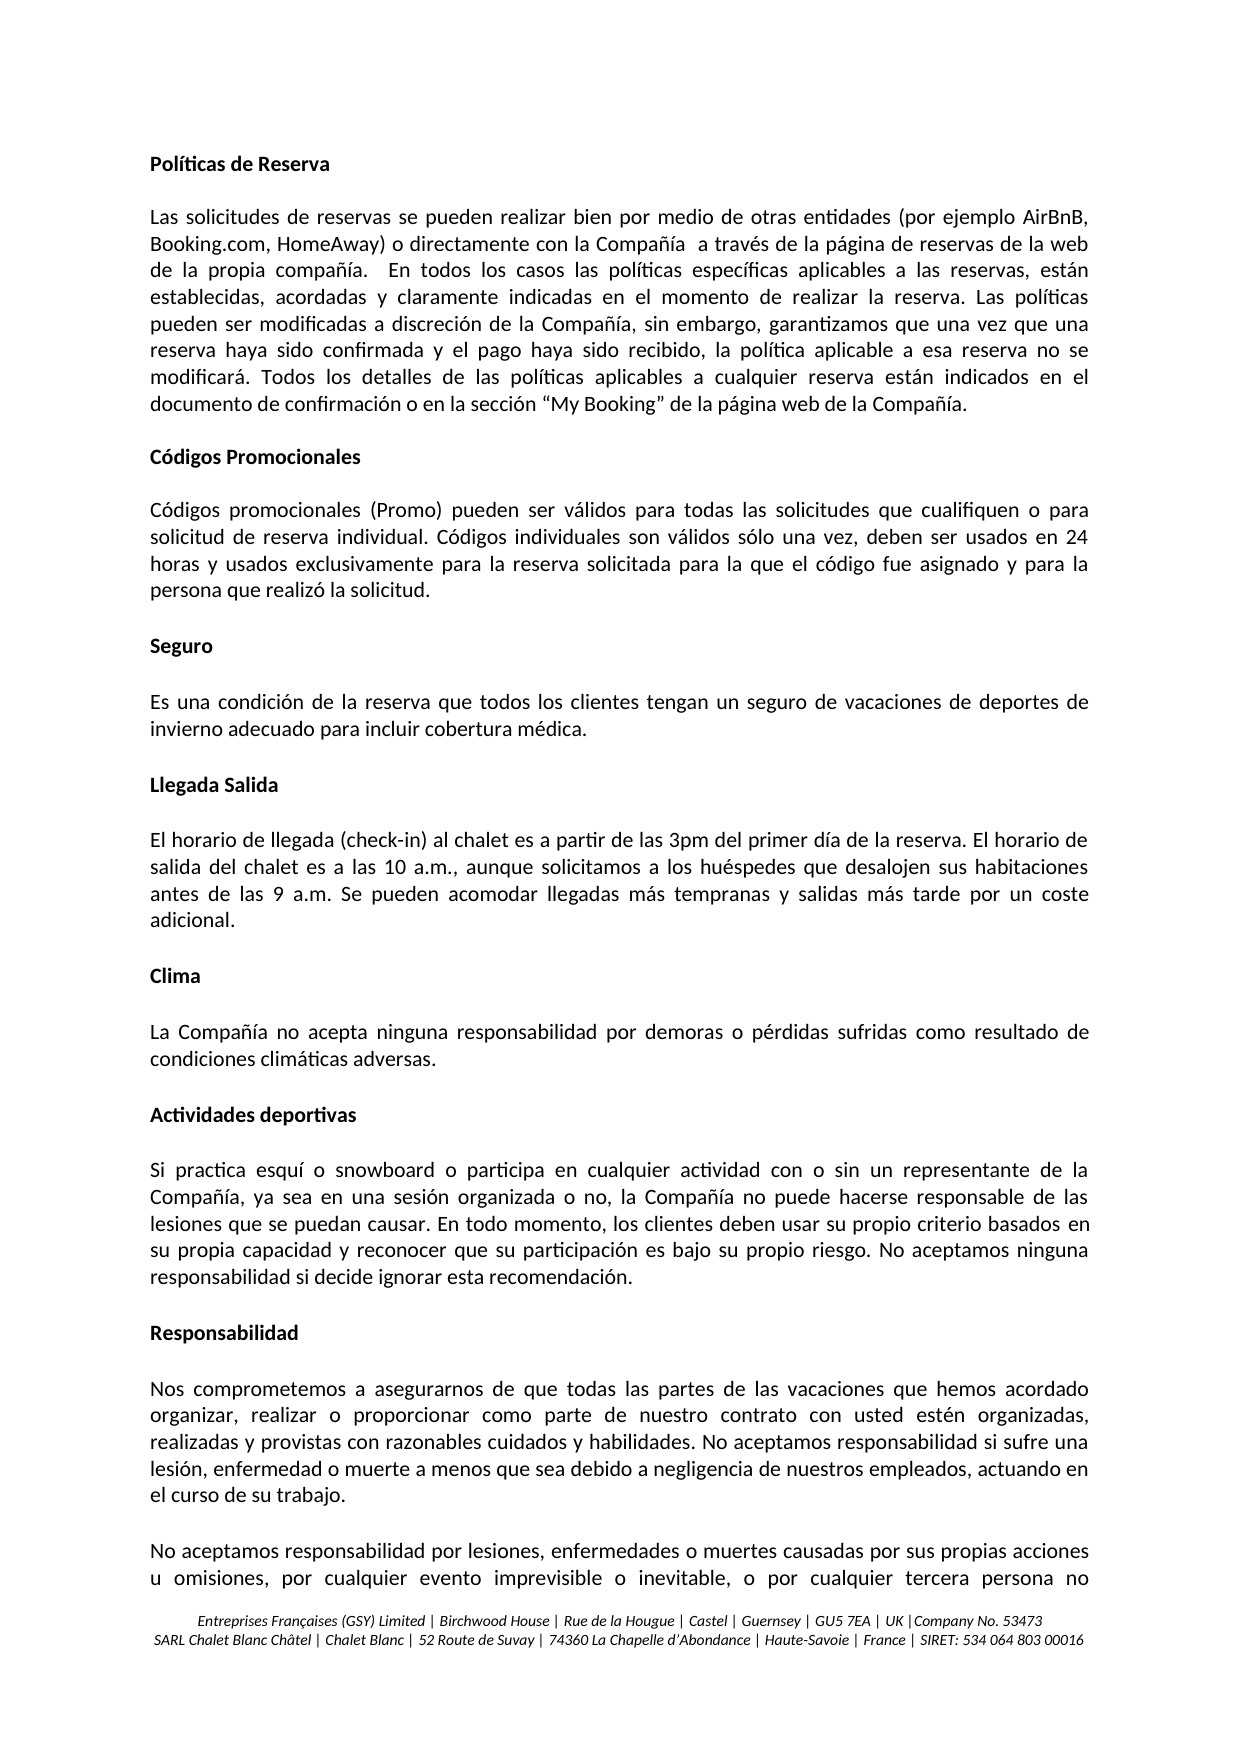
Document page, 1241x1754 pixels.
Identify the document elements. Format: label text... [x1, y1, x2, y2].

text Seguro [150, 632, 1090, 659]
text El horario de llegada (check-in) al chalet es a partir de las 3pm del primer día de la reserva. El horario de salida del chalet es a las 10 a.m., aunque solicitamos a los huéspedes que desalojen sus habitaciones antes de las 9 a.m. Se pueden acomodar llegadas más tempranas y salidas más tarde por un coste adicional. [150, 827, 1090, 933]
text Códigos promocionales (Promo) pueden ser válidos para todas las solicitudes que cualifiquen o para solicitud de reserva individual. Códigos individuales son válidos sólo una vez, deben ser usados en 24 horas y usados exclusivamente para la reserva solicitada para la que el código fue asignado y para la persona que realizó la solicitud. [150, 497, 1090, 603]
text Llegada Salida [150, 771, 1090, 797]
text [150, 1537, 1090, 1591]
text Es una condición de la reserva que todos los clientes tengan un seguro de vacaciones de deportes de invierno adecuado para incluir cobertura médica. [150, 688, 1090, 742]
text Responsabilidad [150, 1319, 1090, 1346]
text La Compañía no acepta ninguna responsabilidad por demoras o pérdidas sufridas como resultado de condiciones climáticas adversas. [150, 1018, 1090, 1072]
text Si practica esquí o snowboard o participa en cualquier actividad con o sin un representante de la Compañía, ya sea en una sesión organizada o no, la Compañía no puede hacerse responsable de las lesiones que se puedan causar. En todo momento, los clientes deben usar su propio criterio basados ​​en su propia capacidad y reconocer que su participación es bajo su propio riesgo. No aceptamos ninguna responsabilidad si decide ignorar esta recomendación. [150, 1157, 1090, 1290]
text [150, 203, 1090, 417]
text Actividades deportivas [150, 1101, 1090, 1127]
text Clima [150, 962, 1090, 989]
text Políticas de Reserva [150, 150, 1090, 177]
text Códigos Promocionales [150, 443, 1090, 470]
text Nos comprometemos a asegurarnos de que todas las partes de las vacaciones que hemos acordado organizar, realizar o proporcionar como parte de nuestro contrato con usted estén organizadas, realizadas y provistas con razonables cuidados y habilidades. No aceptamos responsabilidad si sufre una lesión, enfermedad o muerte a menos que sea debido a negligencia de nuestros empleados, actuando en el curso de su trabajo. [150, 1375, 1090, 1508]
